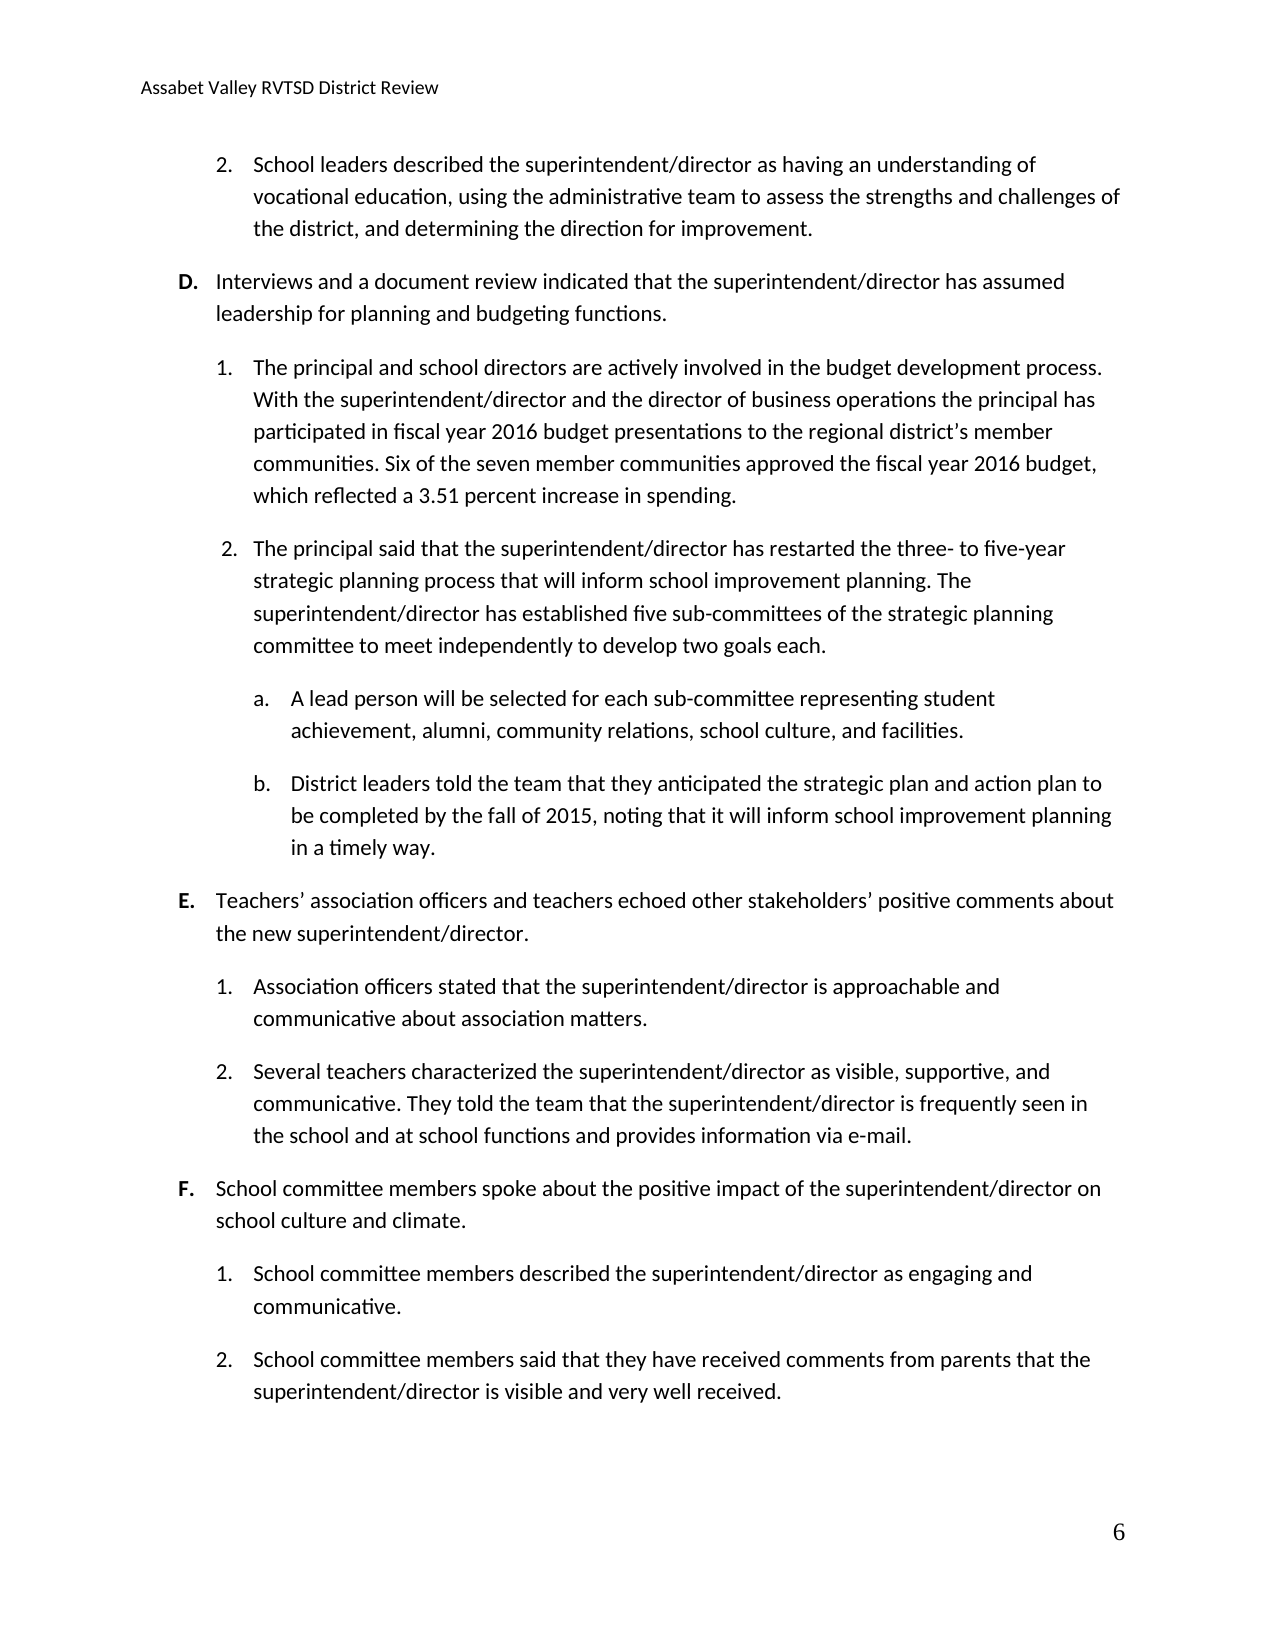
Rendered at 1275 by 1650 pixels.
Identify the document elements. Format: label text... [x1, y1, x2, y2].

text 1. The principal and school directors are actively involved in the budget development process. With the superintendent/director and the director of business operations the principal has participated in fiscal year 2016 budget presentations to the regional district’s member communities. Six of the seven member communities approved the fiscal year 2016 budget, which reflected a 3.51 percent increase in spending. [216, 353, 1125, 509]
text b. District leaders told the team that they anticipated the strategic plan and action plan to be completed by the fall of 2015, noting that it will inform school improvement planning in a timely way. [216, 769, 1125, 862]
text F. School committee members spoke about the positive impact of the superintendent/director on school culture and climate. [103, 1174, 1125, 1234]
text 2. School committee members said that they have received comments from parents that the superintendent/director is visible and very well received. [216, 1345, 1125, 1405]
text 2. School leaders described the superintendent/director as having an understanding of vocational education, using the administrative team to assess the strengths and challenges of the district, and determining the direction for improvement. [216, 150, 1125, 242]
text 2. Several teachers characterized the superintendent/director as visible, supportive, and communicative. They told the team that the superintendent/director is frequently seen in the school and at school functions and provides information via e-mail. [0, 1057, 1125, 1149]
text a. A lead person will be selected for each sub-committee representing student achievement, alumni, community relations, school culture, and facilities. [216, 684, 1125, 744]
text 2. The principal said that the superintendent/director has restarted the three- to five-year strategic planning process that will inform school improvement planning. The superintendent/director has established five sub-committees of the strategic planning committee to meet independently to develop two goals each. [216, 534, 1125, 659]
text D. Interviews and a document review indicated that the superintendent/director has assumed leadership for planning and budgeting functions. [178, 267, 1125, 328]
text E. Teachers’ association officers and teachers echoed other stakeholders’ positive comments about the new superintendent/director. [103, 887, 1125, 947]
text 1. School committee members described the superintendent/director as engaging and communicative. [216, 1259, 1125, 1320]
text 1. Association officers stated that the superintendent/director is approachable and communicative about association matters. [141, 972, 1125, 1032]
